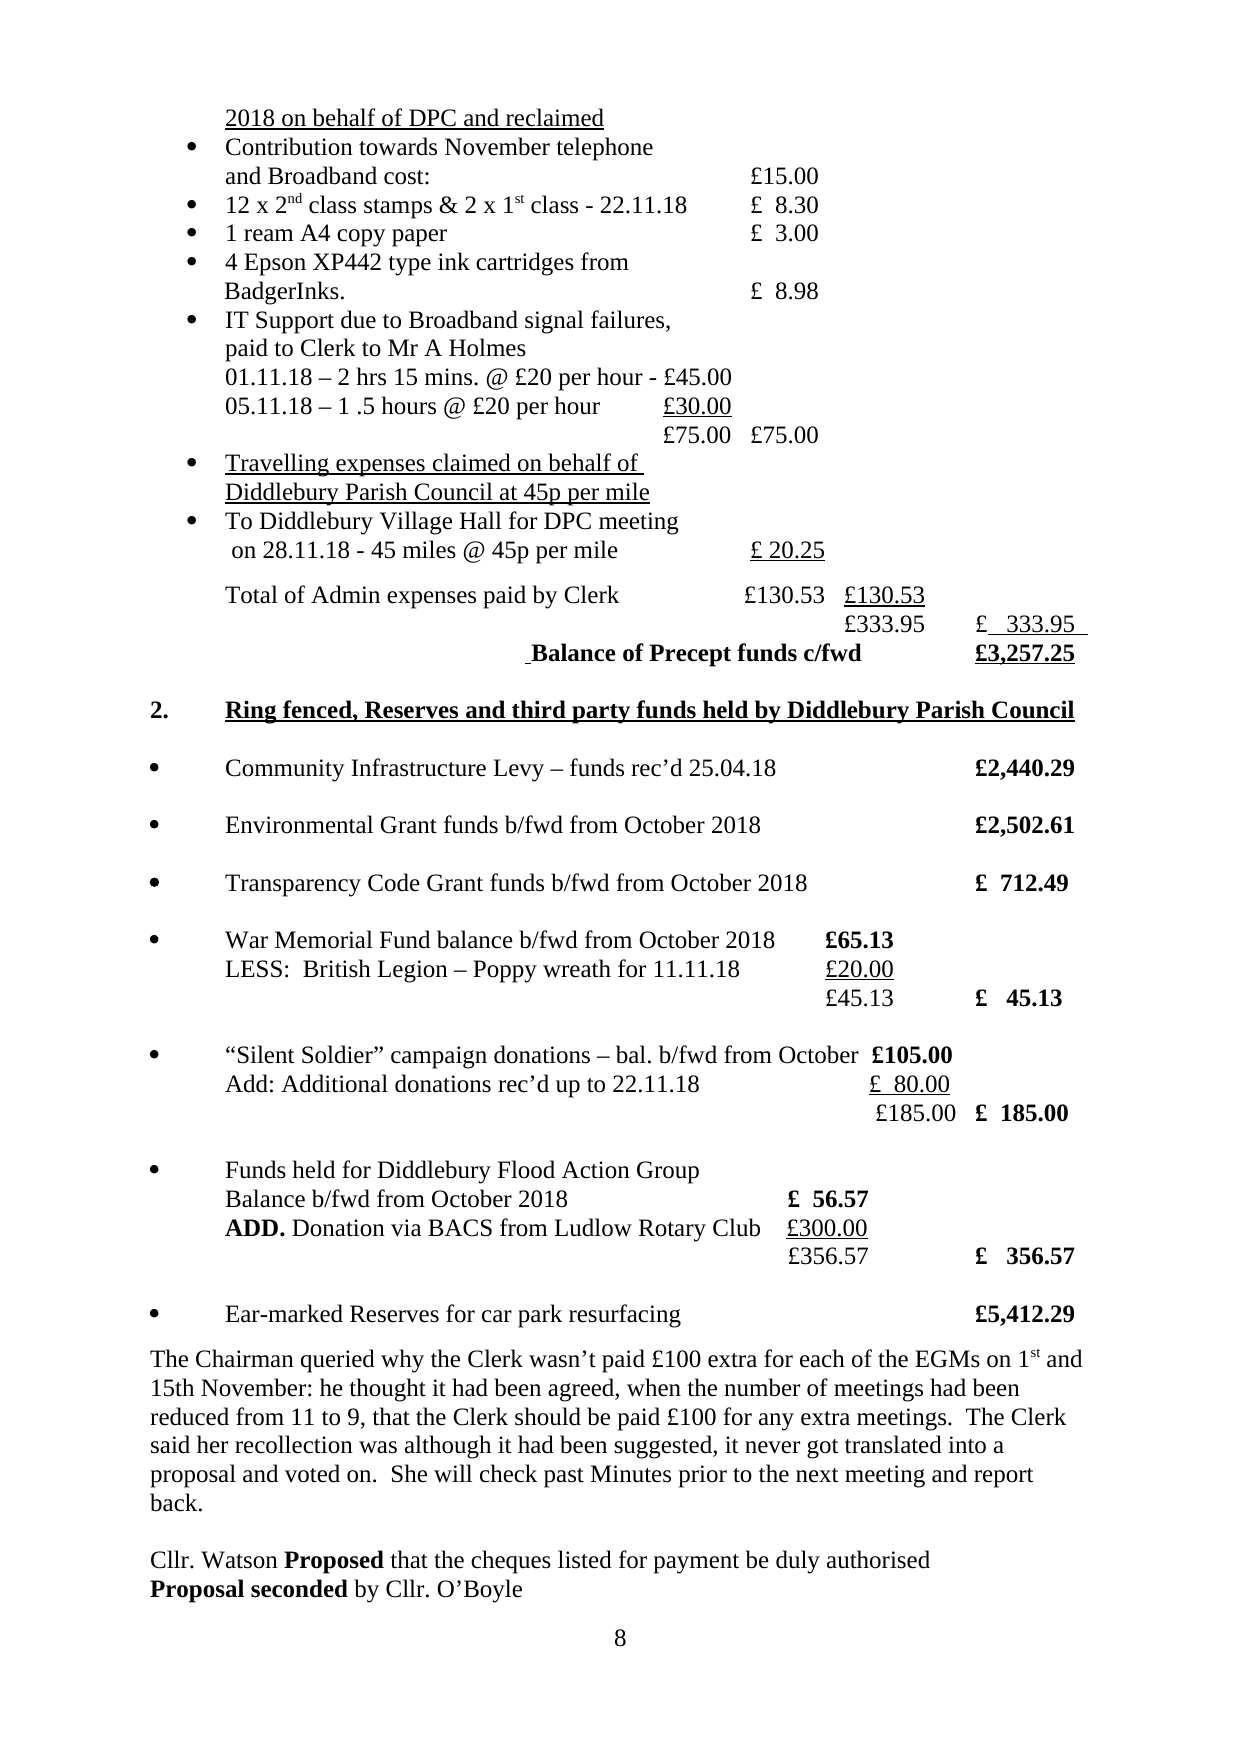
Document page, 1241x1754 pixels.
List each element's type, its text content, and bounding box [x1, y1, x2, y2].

list 01.11.18 – 2 hrs 15 mins. @ £20 per hour - £45.00 [225, 362, 1090, 391]
list Contribution towards November telephone [187, 132, 1090, 161]
list 05.11.18 – 1 .5 hours @ £20 per hour £30.00 [225, 391, 1090, 420]
list Add: Additional donations rec’d up to 22.11.18 £ 80.00 £185.00 £ 185.00 [225, 1069, 1090, 1155]
list and Broadband cost: £15.00 [225, 161, 1090, 190]
list Funds held for Diddlebury Flood Action Group [150, 1155, 1090, 1184]
list War Memorial Fund balance b/fwd from October 2018 £65.13 [150, 925, 1090, 954]
list ADD. Donation via BACS from Ludlow Rotary Club £300.00 [225, 1213, 1090, 1241]
list Community Infrastructure Levy – funds rec’d 25.04.18 £2,440.29 [150, 753, 1090, 781]
text Proposal seconded by Cllr. O’Boyle [150, 1574, 1090, 1603]
list 12 x 2nd class stamps & 2 x 1st class - 22.11.18 £ 8.30 [187, 190, 1090, 218]
list To Diddlebury Village Hall for DPC meeting [187, 506, 1090, 535]
list £356.57 £ 356.57 [225, 1241, 1090, 1270]
text Total of Admin expenses paid by Clerk £130.53 £130.53 [150, 580, 1090, 609]
list £333.95 £ 333.95 [225, 609, 1090, 638]
list 2018 on behalf of DPC and reclaimed [225, 103, 1090, 132]
list Balance b/fwd from October 2018 £ 56.57 [225, 1184, 1090, 1213]
list Balance of Precept funds c/fwd £3,257.25 [375, 638, 1090, 666]
list IT Support due to Broadband signal failures, [187, 305, 1090, 333]
list 1 ream A4 copy paper £ 3.00 [187, 218, 1090, 247]
list Ear-marked Reserves for car park resurfacing £5,412.29 [150, 1299, 1090, 1328]
list £75.00 £75.00 [225, 420, 1090, 448]
list “Silent Soldier” campaign donations – bal. b/fwd from October £105.00 [150, 1040, 1090, 1069]
list paid to Clerk to Mr A Holmes [225, 333, 1090, 362]
list Travelling expenses claimed on behalf of [187, 448, 1090, 477]
list on 28.11.18 - 45 miles @ 45p per mile £ 20.25 [225, 535, 1090, 563]
text The Chairman queried why the Clerk wasn’t paid £100 extra for each of the EGMs on 1st and 15th November: he thought it had been agreed, when the number of meetings had been reduced from 11 to 9, that the Clerk should be paid £100 for any extra meetings. The Clerk said her recollection was although it had been suggested, it never got translated into a proposal and voted on. She will check past Minutes prior to the next meeting and report back. [150, 1344, 1090, 1517]
list Transparency Code Grant funds b/fwd from October 2018 £ 712.49 [150, 868, 1090, 896]
text Cllr. Watson Proposed that the cheques listed for payment be duly authorised [150, 1546, 1090, 1574]
list BadgerInks. £ 8.98 [224, 276, 1090, 305]
list Environmental Grant funds b/fwd from October 2018 £2,502.61 [150, 810, 1090, 839]
list LESS: British Legion – Poppy wreath for 11.11.18 £20.00 [225, 954, 1090, 983]
list Diddlebury Parish Council at 45p per mile [225, 477, 1090, 506]
list £45.13 £ 45.13 [225, 983, 1090, 1011]
list Ring fenced, Reserves and third party funds held by Diddlebury Parish Council [150, 695, 1090, 724]
list 4 Epson XP442 type ink cartridges from [187, 247, 1090, 276]
